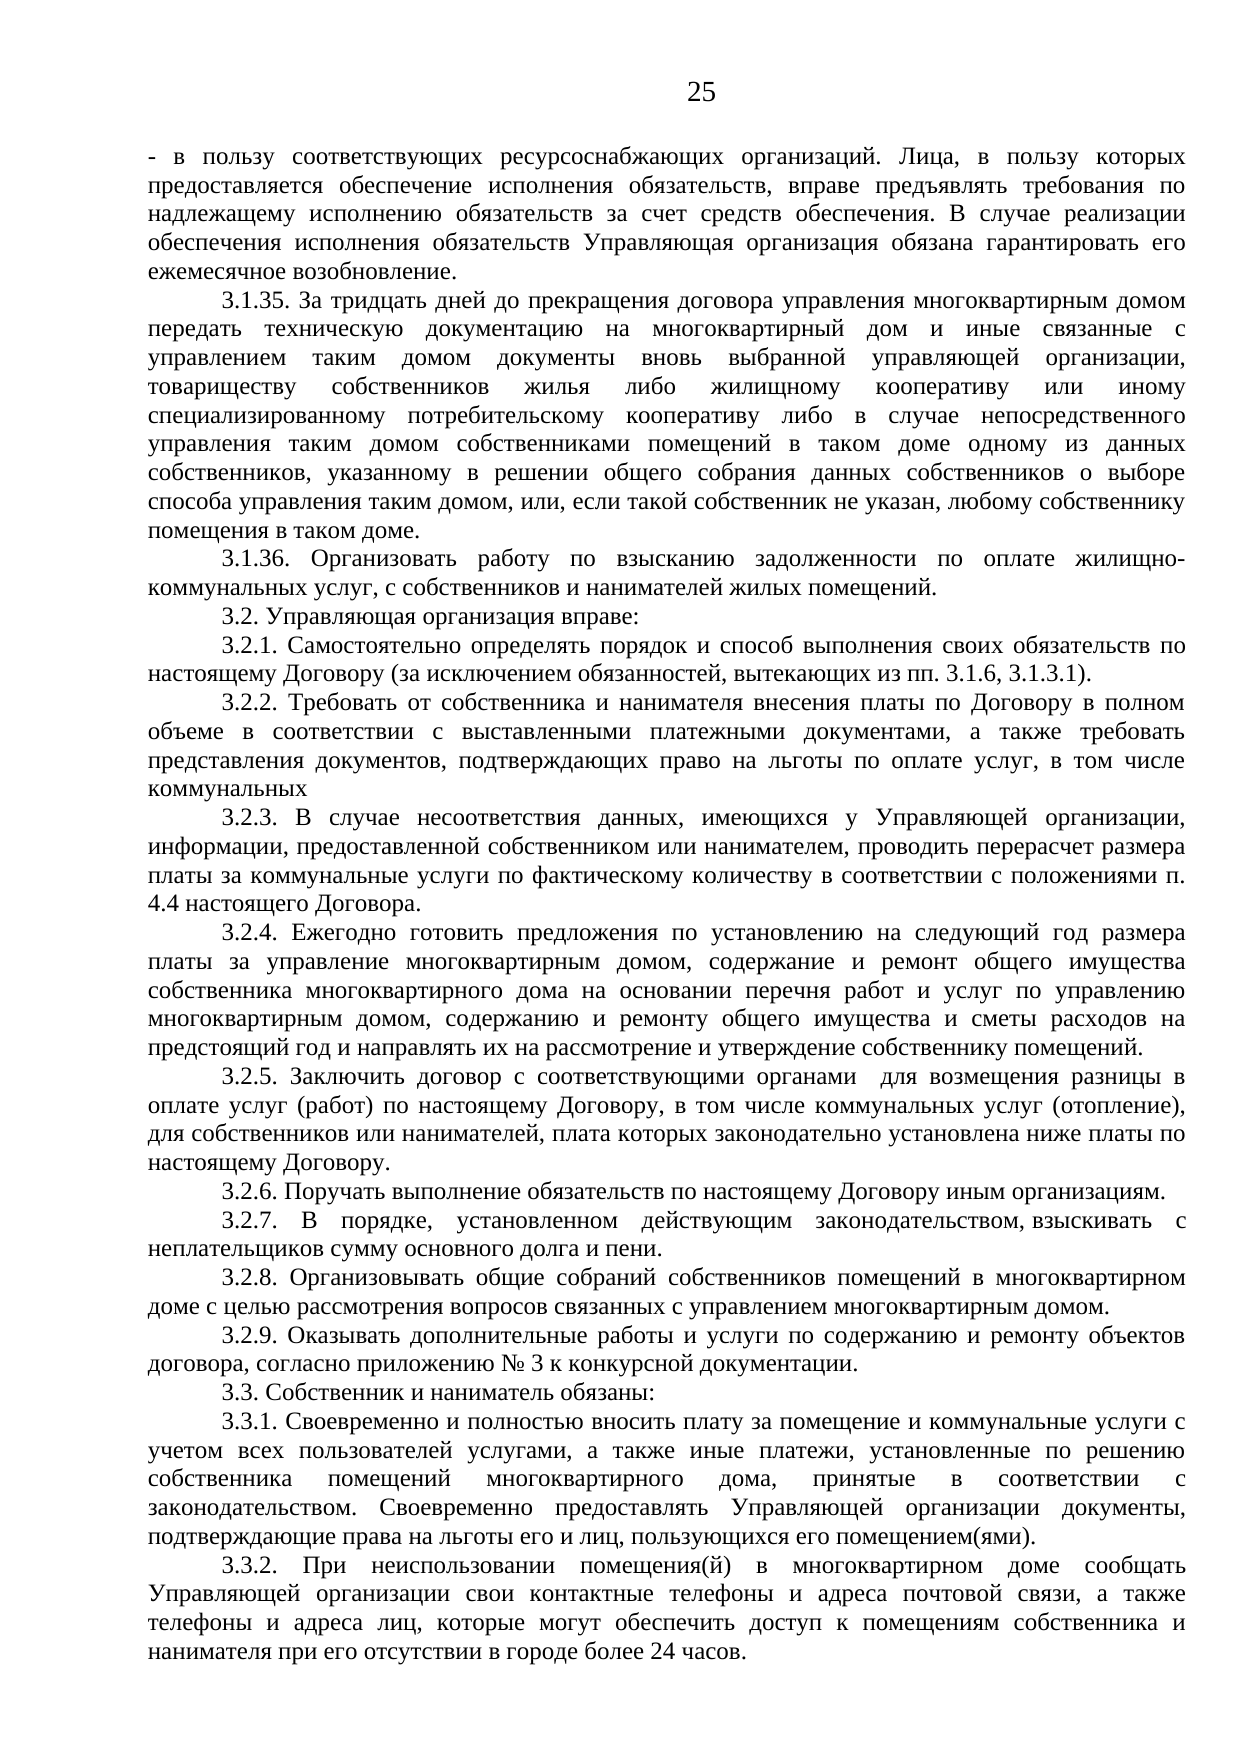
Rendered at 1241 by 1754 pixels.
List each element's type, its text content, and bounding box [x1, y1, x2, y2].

text 3.2.8. Организовывать общие собраний собственников помещений в многоквартирном доме с целью рассмотрения вопросов связанных с управлением многоквартирным домом. [148, 1262, 1187, 1320]
text 3.2.2. Требовать от собственника и нанимателя внесения платы по Договору в полном объеме в соответствии с выставленными платежными документами, а также требовать представления документов, подтверждающих право на льготы по оплате услуг, в том числе коммунальных [148, 687, 1187, 802]
text 3.1.36. Организовать работу по взысканию задолженности по оплате жилищно-коммунальных услуг, с собственников и нанимателей жилых помещений. [148, 543, 1187, 601]
text 3.2.6. Поручать выполнение обязательств по настоящему Договору иным организациям. [148, 1176, 1187, 1205]
text 3.3.2. При неиспользовании помещения(й) в многоквартирном доме сообщать Управляющей организации свои контактные телефоны и адреса почтовой связи, а также телефоны и адреса лиц, которые могут обеспечить доступ к помещениям собственника и нанимателя при его отсутствии в городе более 24 часов. [148, 1550, 1187, 1665]
text 3.2.1. Самостоятельно определять порядок и способ выполнения своих обязательств по настоящему Договору (за исключением обязанностей, вытекающих из пп. 3.1.6, 3.1.3.1). [148, 630, 1187, 687]
text 3.2.3. В случае несоответствия данных, имеющихся у Управляющей организации, информации, предоставленной собственником или нанимателем, проводить перерасчет размера платы за коммунальные услуги по фактическому количеству в соответствии с положениями п. 4.4 настоящего Договора. [148, 802, 1187, 917]
text 3.2. Управляющая организация вправе: [148, 601, 1187, 630]
text 3.3. Собственник и наниматель обязаны: [148, 1377, 1187, 1406]
text 3.2.5. Заключить договор с соответствующими органами для возмещения разницы в оплате услуг (работ) по настоящему Договору, в том числе коммунальных услуг (отопление), для собственников или нанимателей, плата которых законодательно установлена ниже платы по настоящему Договору. [148, 1061, 1187, 1176]
text 3.2.9. Оказывать дополнительные работы и услуги по содержанию и ремонту объектов договора, согласно приложению № 3 к конкурсной документации. [148, 1320, 1187, 1377]
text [148, 141, 1187, 285]
text 3.1.35. За тридцать дней до прекращения договора управления многоквартирным домом передать техническую документацию на многоквартирный дом и иные связанные с управлением таким домом документы вновь выбранной управляющей организации, товариществу собственников жилья либо жилищному кооперативу или иному специализированному потребительскому кооперативу либо в случае непосредственного управления таким домом собственниками помещений в таком доме одному из данных собственников, указанному в решении общего собрания данных собственников о выборе способа управления таким домом, или, если такой собственник не указан, любому собственнику помещения в таком доме. [148, 285, 1187, 543]
text 3.2.7. В порядке, установленном действующим законодательством, взыскивать с неплательщиков сумму основного долга и пени. [148, 1205, 1187, 1262]
text 3.3.1. Своевременно и полностью вносить плату за помещение и коммунальные услуги с учетом всех пользователей услугами, а также иные платежи, установленные по решению собственника помещений многоквартирного дома, принятые в соответствии с законодательством. Своевременно предоставлять Управляющей организации документы, подтверждающие права на льготы его и лиц, пользующихся его помещением(ями). [148, 1406, 1187, 1550]
text 3.2.4. Ежегодно готовить предложения по установлению на следующий год размера платы за управление многоквартирным домом, содержание и ремонт общего имущества собственника многоквартирного дома на основании перечня работ и услуг по управлению многоквартирным домом, содержанию и ремонту общего имущества и сметы расходов на предстоящий год и направлять их на рассмотрение и утверждение собственнику помещений. [148, 917, 1187, 1061]
